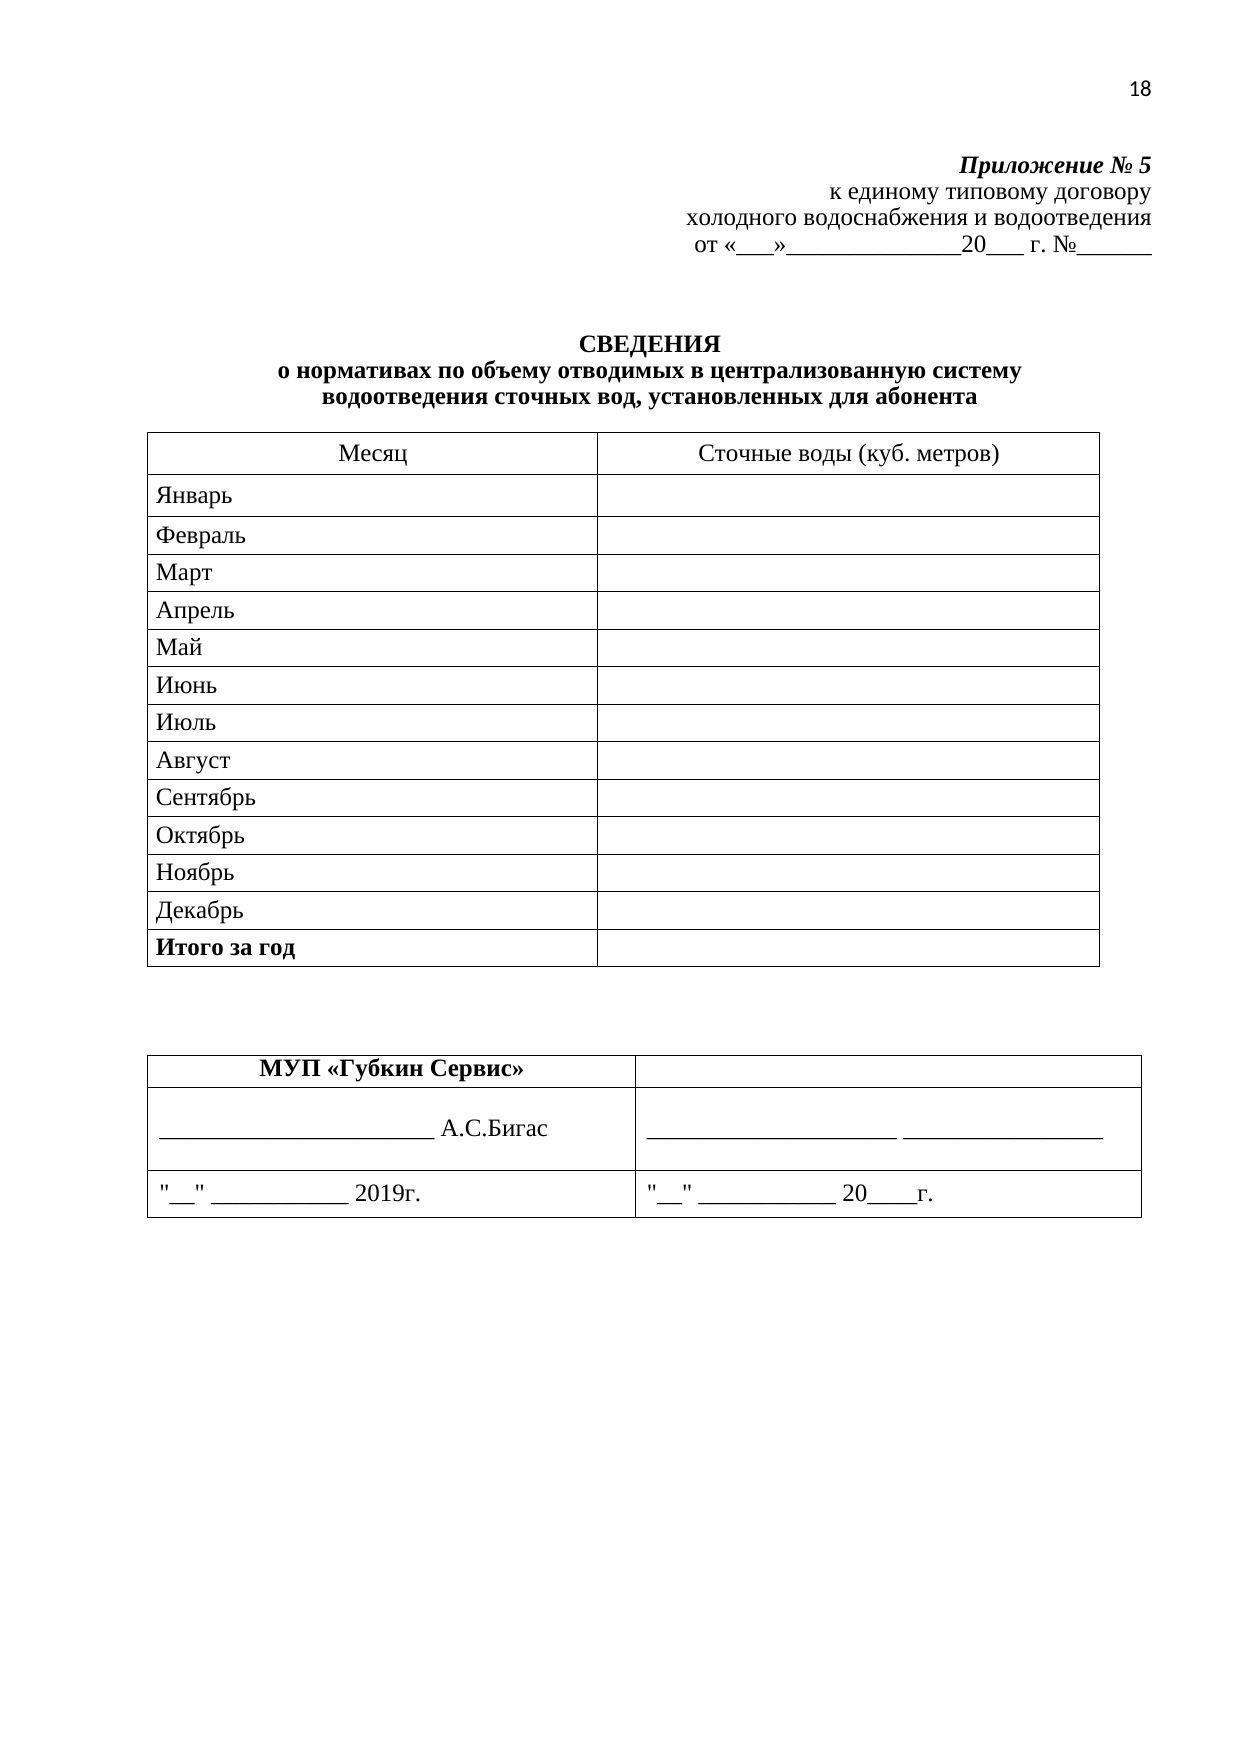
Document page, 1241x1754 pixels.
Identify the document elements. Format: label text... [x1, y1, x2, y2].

table_header МУП «Губкин Сервис» [148, 1056, 635, 1087]
text холодного водоснабжения и водоотведения [148, 205, 1152, 231]
table_cell [598, 817, 1099, 854]
table_cell Декабрь [148, 892, 597, 929]
table_cell Апрель [148, 592, 597, 629]
table_cell [598, 475, 1099, 516]
table_header [636, 1056, 1141, 1087]
table_cell Август [148, 742, 597, 779]
text Приложение № 5 [148, 153, 1152, 179]
table_cell Март [148, 555, 597, 591]
table_cell [598, 592, 1099, 629]
table_cell Сентябрь [148, 780, 597, 816]
table_cell [598, 705, 1099, 741]
table_cell [598, 555, 1099, 591]
table_cell [598, 892, 1099, 929]
table_cell [598, 930, 1099, 966]
text СВЕДЕНИЯ [148, 331, 1152, 358]
table_cell "__" ___________ 2019г. [148, 1171, 635, 1217]
table_cell Июнь [148, 667, 597, 704]
table_cell ____________________ ________________ [636, 1088, 1141, 1170]
table_cell Июль [148, 705, 597, 741]
table_cell [598, 630, 1099, 666]
table_cell [598, 855, 1099, 891]
table_header Месяц [148, 433, 597, 474]
text водоотведения сточных вод, установленных для абонента [148, 384, 1152, 410]
text к единому типовому договору [148, 179, 1152, 205]
table_header Сточные воды (куб. метров) [598, 433, 1099, 474]
table_cell Январь [148, 475, 597, 516]
table_cell [598, 517, 1099, 554]
table_cell Февраль [148, 517, 597, 554]
table_cell Итого за год [148, 930, 597, 966]
table_cell Май [148, 630, 597, 666]
text о нормативах по объему отводимых в централизованную систему [148, 358, 1152, 384]
table_cell [598, 742, 1099, 779]
table_cell [598, 667, 1099, 704]
text от «___»______________20___ г. №______ [148, 231, 1152, 257]
table_cell [598, 780, 1099, 816]
table_cell "__" ___________ 20____г. [636, 1171, 1141, 1217]
table_cell Ноябрь [148, 855, 597, 891]
table_cell ______________________ А.С.Бигас [148, 1088, 635, 1170]
table_cell Октябрь [148, 817, 597, 854]
